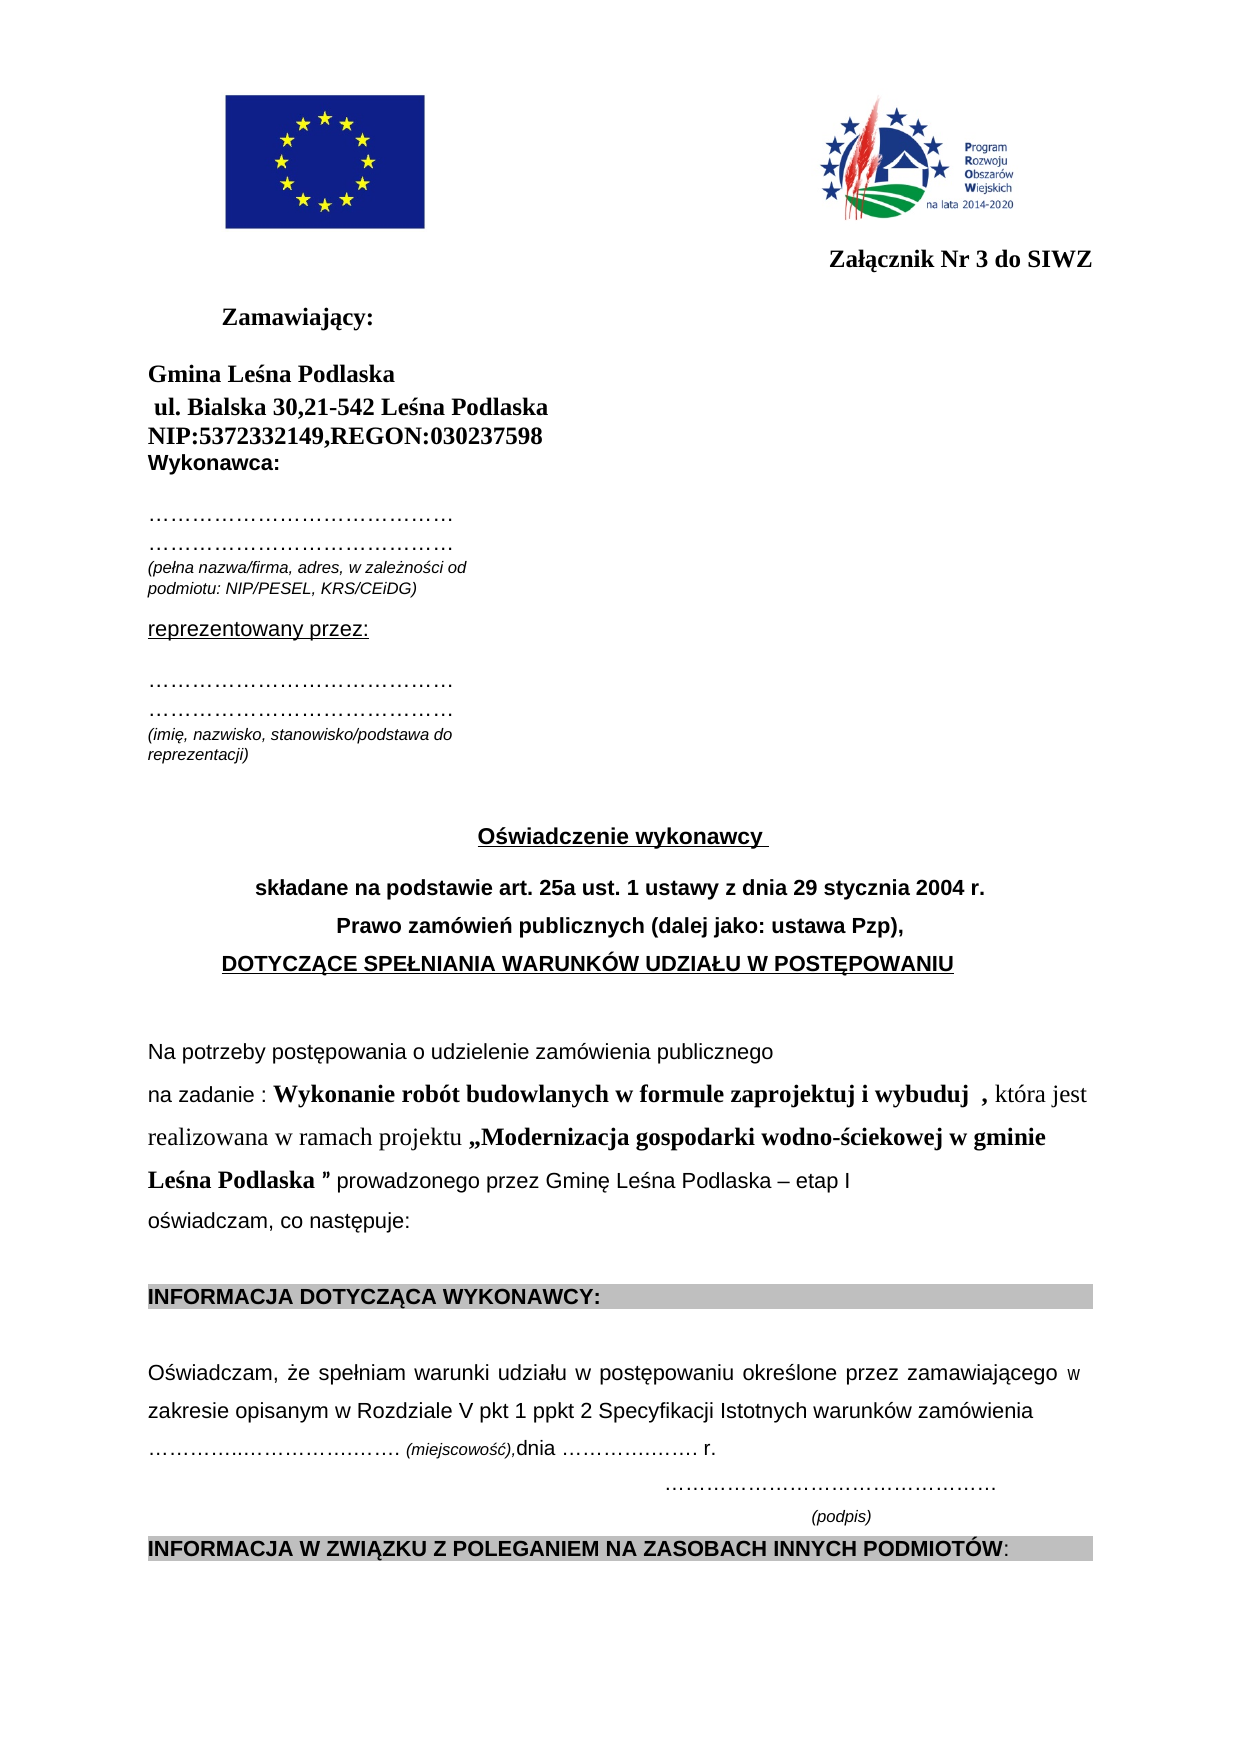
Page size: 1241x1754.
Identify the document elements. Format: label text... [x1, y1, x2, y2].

picture [811, 88, 1029, 232]
text Na potrzeby postępowania o udzielenie zamówienia publicznego na zadanie : Wykonanie robót budowlanych w formule zaprojektuj i wybuduj , która jest realizowana w ramach projektu „Modernizacja gospodarki wodno-ściekowej w gminie Leśna Podlaska ” prowadzonego przez Gminę Leśna Podlaska – etap I [148, 1001, 1093, 1194]
text ………………………………………… [148, 1471, 1093, 1495]
text …………..…………….……. (miejscowość),dnia ………….……. r. [148, 1435, 1093, 1459]
text Oświadczam, że spełniam warunki udziału w postępowaniu określone przez zamawiającego w zakresie opisanym w Rozdziale V pkt 1 ppkt 2 Specyfikacji Istotnych warunków zamówienia [148, 1360, 1093, 1423]
text oświadczam, co następuje: [148, 1208, 1093, 1234]
text INFORMACJA W ZWIĄZKU Z POLEGANIEM NA ZASOBACH INNYCH PODMIOTÓW: [148, 1536, 1093, 1561]
text DOTYCZĄCE SPEŁNIANIA WARUNKÓW UDZIAŁU W POSTĘPOWANIU [148, 951, 1093, 976]
text (podpis) [738, 1507, 1093, 1526]
text NIP:5372332149,REGON:030237598 [148, 421, 1093, 450]
text (pełna nazwa/firma, adres, w zależności od podmiotu: NIP/PESEL, KRS/CEiDG) [148, 558, 472, 598]
text INFORMACJA DOTYCZĄCA WYKONAWCY: [148, 1284, 1093, 1309]
text Prawo zamówień publicznych (dalej jako: ustawa Pzp), [148, 913, 1093, 938]
text ………………………………………………………………………… [148, 500, 472, 554]
text Załącznik Nr 3 do SIWZ [148, 244, 1093, 273]
text Oświadczenie wykonawcy [148, 823, 1093, 850]
text ul. Bialska 30,21-542 Leśna Podlaska [148, 392, 1093, 421]
picture [221, 92, 428, 232]
text Gmina Leśna Podlaska [148, 359, 1093, 388]
text (imię, nazwisko, stanowisko/podstawa do reprezentacji) [148, 724, 472, 764]
text ………………………………………………………………………… [148, 667, 472, 721]
text reprezentowany przez: [148, 616, 1093, 641]
text Zamawiający: [148, 302, 1093, 331]
text Wykonawca: [148, 450, 1093, 475]
text składane na podstawie art. 25a ust. 1 ustawy z dnia 29 stycznia 2004 r. [148, 875, 1093, 901]
